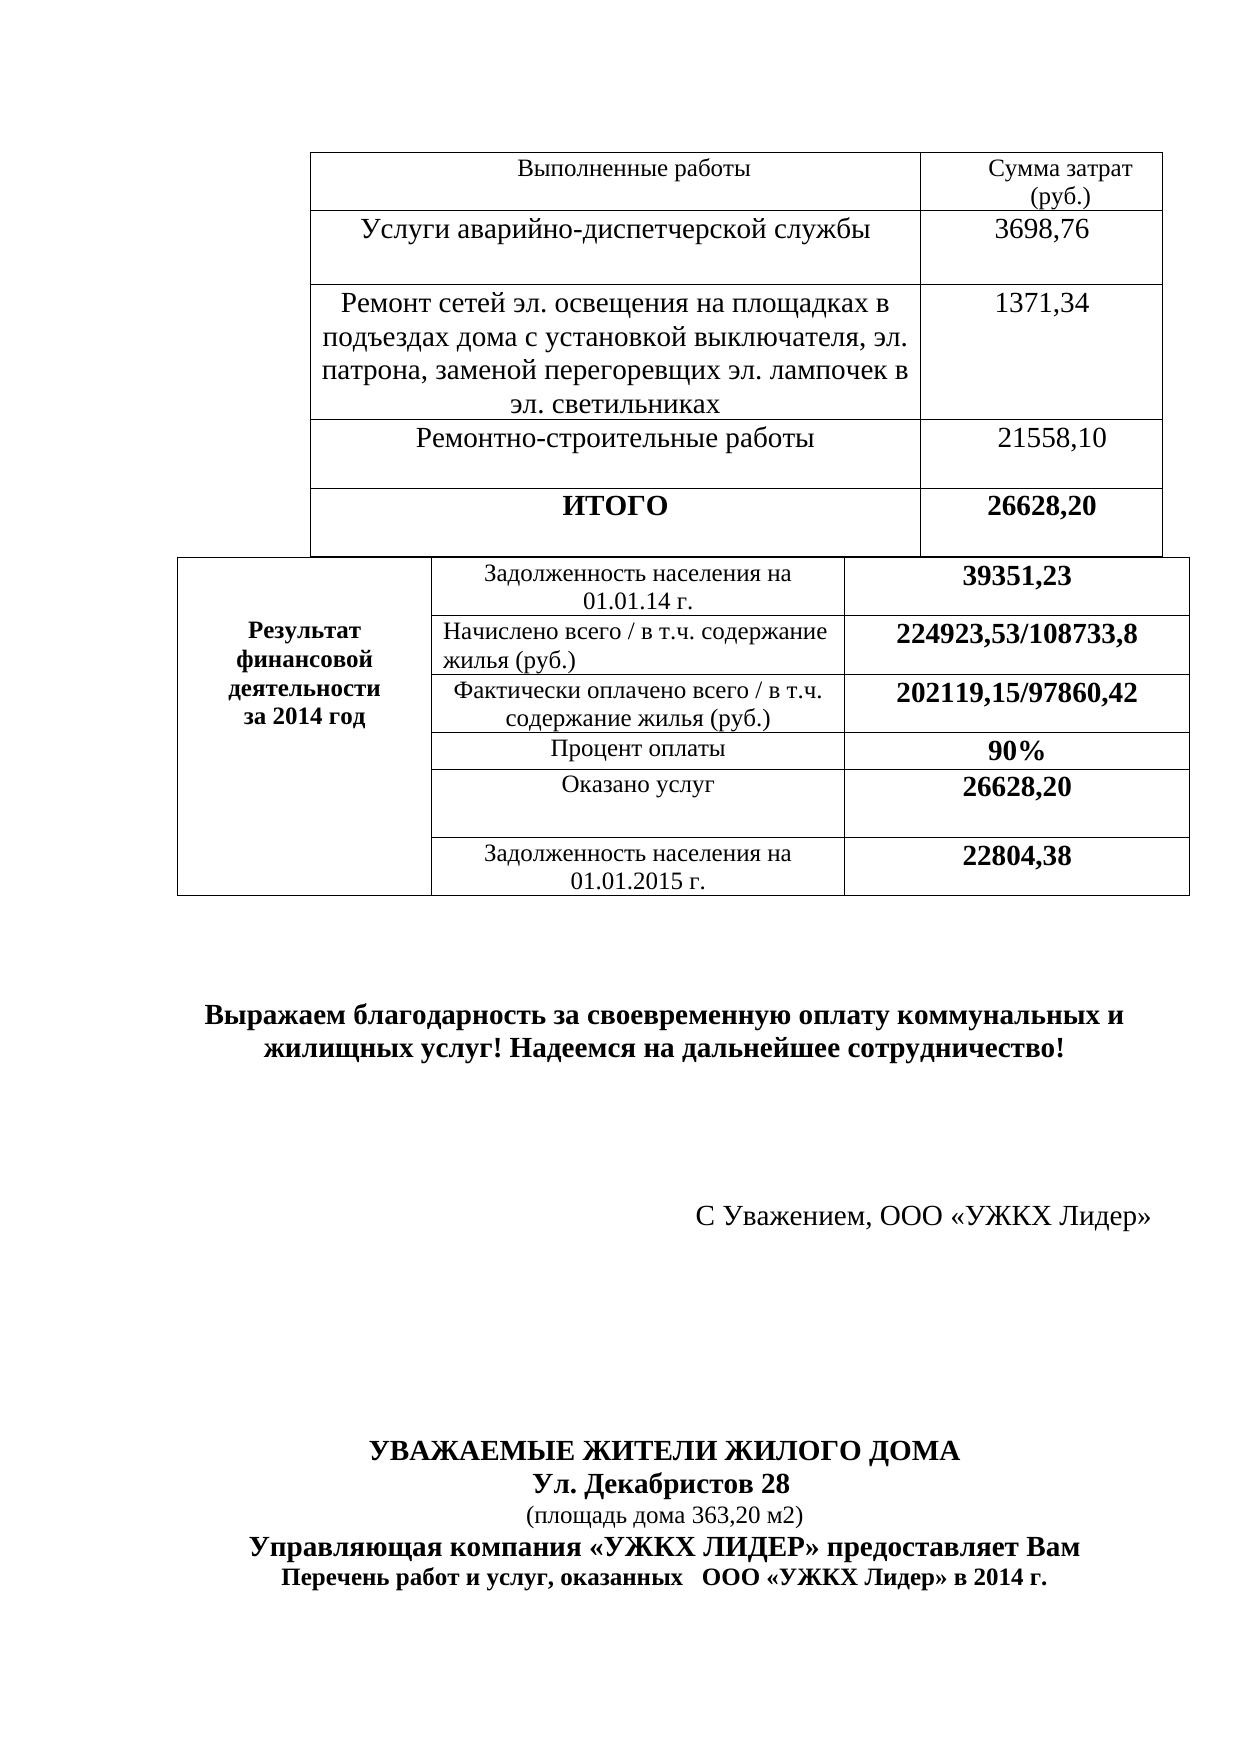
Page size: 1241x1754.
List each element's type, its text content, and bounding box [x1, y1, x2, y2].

table_cell Оказано услуг [432, 770, 844, 837]
table_cell Ремонтно-строительные работы [311, 420, 920, 487]
table_cell 90% [845, 733, 1189, 768]
table_cell Ремонт сетей эл. освещения на площадках в подъездах дома с установкой выключателя, эл. патрона, заменой перегоревщих эл. лампочек в эл. светильниках [311, 285, 920, 419]
table_header Результат финансовой деятельности за 2014 год [178, 558, 431, 895]
table_header Задолженность населения на 01.01.14 г. [432, 558, 844, 615]
text (площадь дома 363,20 м2) [177, 1500, 1152, 1529]
table_header 39351,23 [845, 558, 1189, 615]
table_header Сумма затрат (руб.) [921, 153, 1162, 210]
table_cell 1371,34 [921, 285, 1162, 419]
table_cell Услуги аварийно-диспетчерской службы [311, 211, 920, 284]
table_cell 21558,10 [921, 420, 1162, 487]
table_cell 202119,15/97860,42 [845, 675, 1189, 732]
text УВАЖАЕМЫЕ ЖИТЕЛИ ЖИЛОГО ДОМА [177, 1433, 1152, 1466]
table_header Выполненные работы [311, 153, 920, 210]
text Ул. Декабристов 28 [177, 1466, 1152, 1500]
table_cell 22804,38 [845, 838, 1189, 895]
table_cell 224923,53/108733,8 [845, 616, 1189, 674]
text Управляющая компания «УЖКХ ЛИДЕР» предоставляет Вам [177, 1529, 1152, 1562]
table_cell ИТОГО [311, 489, 920, 556]
text Перечень работ и услуг, оказанных ООО «УЖКХ Лидер» в 2014 г. [177, 1562, 1152, 1591]
text Выражаем благодарность за своевременную оплату коммунальных и жилищных услуг! Надеемся на дальнейшее сотрудничество! [177, 997, 1152, 1064]
table_cell Процент оплаты [432, 733, 844, 768]
text С Уважением, ООО «УЖКХ Лидер» [177, 1198, 1152, 1232]
table_cell Задолженность населения на 01.01.2015 г. [432, 838, 844, 895]
table_cell Начислено всего / в т.ч. содержание жилья (руб.) [432, 616, 844, 674]
table_cell 3698,76 [921, 211, 1162, 284]
table_cell 26628,20 [921, 489, 1162, 556]
table_cell Фактически оплачено всего / в т.ч. содержание жилья (руб.) [432, 675, 844, 732]
table_cell 26628,20 [845, 770, 1189, 837]
